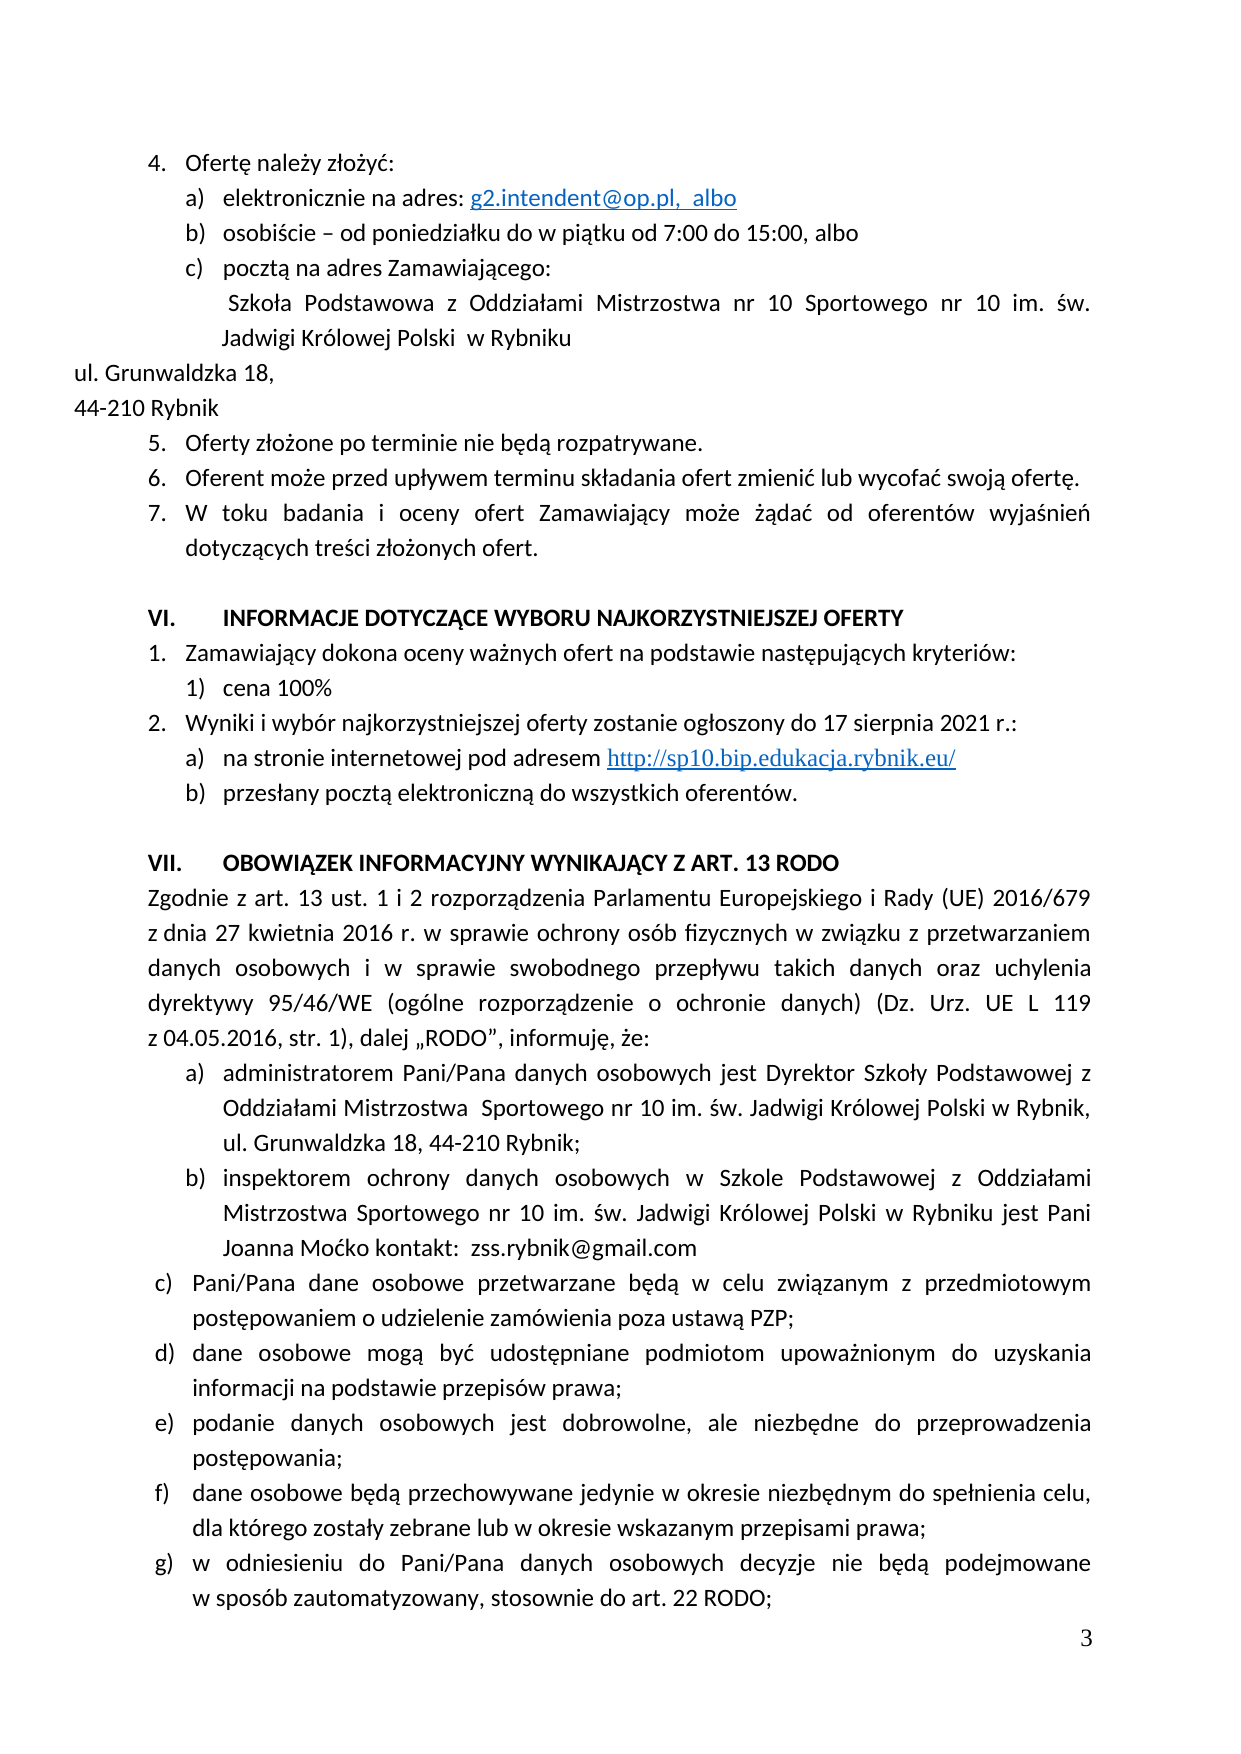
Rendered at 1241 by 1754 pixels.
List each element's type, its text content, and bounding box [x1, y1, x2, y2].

list Oferent może przed upływem terminu składania ofert zmienić lub wycofać swoją ofertę. [148, 463, 1093, 493]
list Zamawiający dokona oceny ważnych ofert na podstawie następujących kryteriów: [148, 638, 1093, 668]
list cena 100% [185, 673, 1093, 703]
list administratorem Pani/Pana danych osobowych jest Dyrektor Szkoły Podstawowej z Oddziałami Mistrzostwa Sportowego nr 10 im. św. Jadwigi Królowej Polski w Rybnik, ul. Grunwaldzka 18, 44-210 Rybnik; [185, 1058, 1093, 1158]
list Ofertę należy złożyć: [148, 148, 1093, 178]
list w odniesieniu do Pani/Pana danych osobowych decyzje nie będą podejmowane w sposób zautomatyzowany, stosownie do art. 22 RODO; [154, 1548, 1093, 1613]
text Szkoła Podstawowa z Oddziałami Mistrzostwa nr 10 Sportowego nr 10 im. św. Jadwigi Królowej Polski w Rybniku [221, 288, 1093, 353]
list W toku badania i oceny ofert Zamawiający może żądać od oferentów wyjaśnień dotyczących treści złożonych ofert. [148, 498, 1093, 563]
list osobiście – od poniedziałku do w piątku od 7:00 do 15:00, albo [185, 218, 1093, 248]
list Wyniki i wybór najkorzystniejszej oferty zostanie ogłoszony do 17 sierpnia 2021 r.: [148, 708, 1093, 738]
list Oferty złożone po terminie nie będą rozpatrywane. [148, 428, 1093, 458]
list dane osobowe będą przechowywane jedynie w okresie niezbędnym do spełnienia celu, dla którego zostały zebrane lub w okresie wskazanym przepisami prawa; [154, 1478, 1093, 1543]
list elektronicznie na adres: g2.intendent@op.pl, albo [185, 183, 1093, 213]
list pocztą na adres Zamawiającego: [185, 253, 1093, 283]
list inspektorem ochrony danych osobowych w Szkole Podstawowej z Oddziałami Mistrzostwa Sportowego nr 10 im. św. Jadwigi Królowej Polski w Rybniku jest Pani Joanna Moćko kontakt: zss.rybnik@gmail.com [185, 1163, 1093, 1263]
list OBOWIĄZEK INFORMACYJNY WYNIKAJĄCY Z ART. 13 RODO [148, 848, 1093, 878]
list dane osobowe mogą być udostępniane podmiotom upoważnionym do uzyskania informacji na podstawie przepisów prawa; [154, 1338, 1093, 1403]
list na stronie internetowej pod adresem http://sp10.bip.edukacja.rybnik.eu/ [185, 743, 1093, 773]
list przesłany pocztą elektroniczną do wszystkich oferentów. [185, 778, 1093, 808]
text 44-210 Rybnik [39, 393, 1093, 423]
list podanie danych osobowych jest dobrowolne, ale niezbędne do przeprowadzenia postępowania; [154, 1408, 1093, 1473]
list INFORMACJE DOTYCZĄCE WYBORU NAJKORZYSTNIEJSZEJ OFERTY [148, 603, 1093, 633]
text ul. Grunwaldzka 18, [39, 358, 1093, 388]
list Pani/Pana dane osobowe przetwarzane będą w celu związanym z przedmiotowym postępowaniem o udzielenie zamówienia poza ustawą PZP; [154, 1268, 1093, 1333]
text Zgodnie z art. 13 ust. 1 i 2 rozporządzenia Parlamentu Europejskiego i Rady (UE) 2016/679 z dnia 27 kwietnia 2016 r. w sprawie ochrony osób fizycznych w związku z przetwarzaniem danych osobowych i w sprawie swobodnego przepływu takich danych oraz uchylenia dyrektywy 95/46/WE (ogólne rozporządzenie o ochronie danych) (Dz. Urz. UE L 119 z 04.05.2016, str. 1), dalej „RODO”, informuję, że: [148, 883, 1093, 1053]
